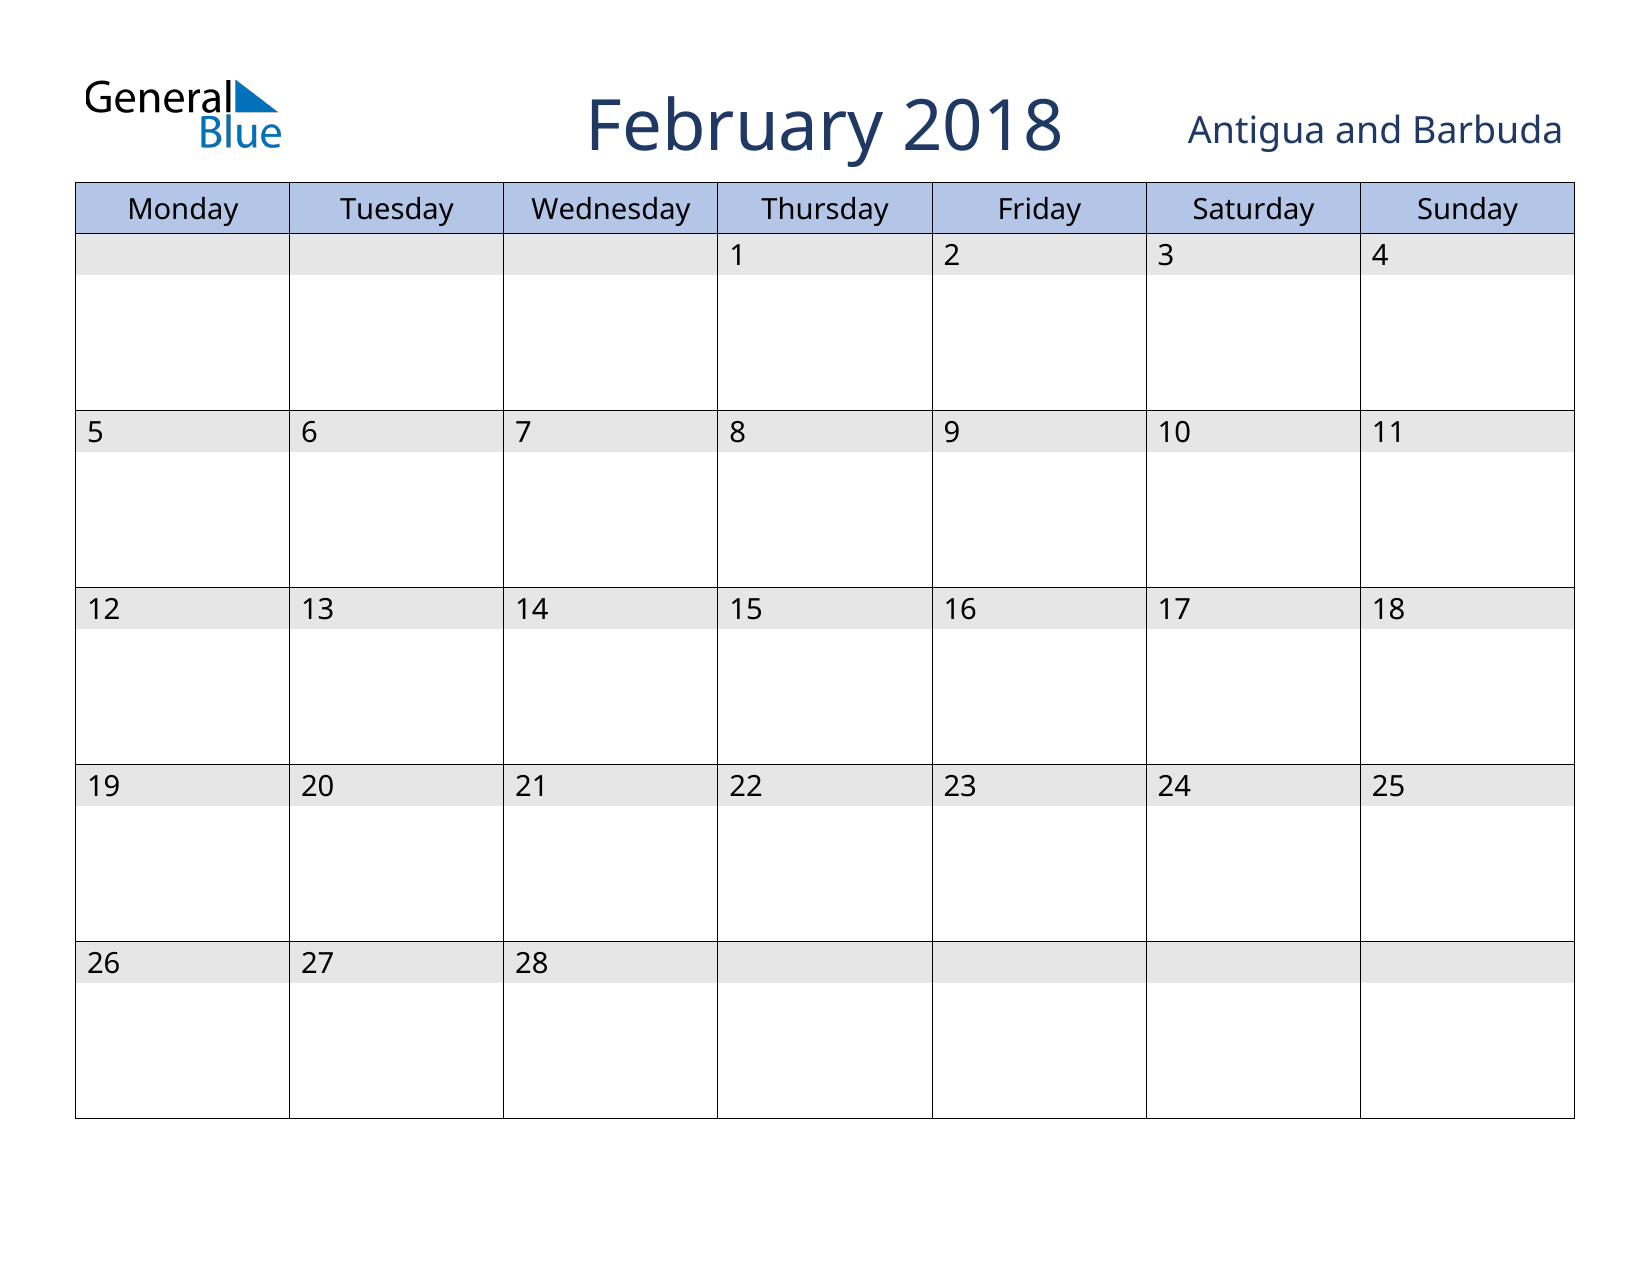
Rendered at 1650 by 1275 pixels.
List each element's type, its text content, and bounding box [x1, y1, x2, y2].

table_cell [76, 275, 289, 410]
table_cell 20 [290, 765, 503, 806]
table_cell Monday [76, 183, 289, 233]
table_cell 26 [76, 942, 289, 983]
table_header [76, 75, 503, 182]
table_cell 15 [718, 588, 932, 629]
table_cell 22 [718, 765, 932, 806]
table_cell 11 [1361, 411, 1574, 452]
table_header Antigua and Barbuda [1146, 75, 1574, 182]
table_cell 2 [933, 234, 1146, 275]
table_cell 13 [290, 588, 503, 629]
table_cell [1147, 275, 1360, 410]
table_cell [933, 629, 1146, 764]
table_cell [504, 452, 717, 587]
table_cell 12 [76, 588, 289, 629]
table_cell [76, 629, 289, 764]
table_cell [290, 452, 503, 587]
table_cell [718, 275, 932, 410]
picture [86, 80, 281, 148]
table_cell [1361, 983, 1574, 1118]
table_cell 27 [290, 942, 503, 983]
table_cell Sunday [1361, 183, 1574, 233]
table_cell 14 [504, 588, 717, 629]
table_cell [933, 806, 1146, 941]
table_cell [933, 275, 1146, 410]
table_cell 9 [933, 411, 1146, 452]
table_cell 19 [76, 765, 289, 806]
table_cell Saturday [1147, 183, 1360, 233]
table_cell [718, 452, 932, 587]
table_cell 17 [1147, 588, 1360, 629]
table_cell Tuesday [290, 183, 503, 233]
table_cell [933, 942, 1146, 983]
table_cell [290, 234, 503, 275]
table_cell 21 [504, 765, 717, 806]
table_cell [718, 629, 932, 764]
table_cell 28 [504, 942, 717, 983]
table_cell 3 [1147, 234, 1360, 275]
table_header February 2018 [504, 75, 1146, 182]
table_cell [504, 983, 717, 1118]
table_cell 23 [933, 765, 1146, 806]
table_cell [1361, 942, 1574, 983]
table_cell [933, 983, 1146, 1118]
table_cell [1361, 806, 1574, 941]
table_cell [76, 234, 289, 275]
table_cell [1361, 452, 1574, 587]
table_cell [718, 983, 932, 1118]
table_cell Wednesday [504, 183, 717, 233]
table_cell [504, 234, 717, 275]
table_cell 1 [718, 234, 932, 275]
table_cell [504, 806, 717, 941]
table_cell 7 [504, 411, 717, 452]
table_cell Friday [933, 183, 1146, 233]
table_cell [504, 629, 717, 764]
table_cell 25 [1361, 765, 1574, 806]
table_cell [290, 983, 503, 1118]
table_cell [1361, 629, 1574, 764]
table_cell 8 [718, 411, 932, 452]
table_cell 18 [1361, 588, 1574, 629]
table_cell [1147, 452, 1360, 587]
table_cell [76, 452, 289, 587]
table_cell [1147, 629, 1360, 764]
table_cell [76, 806, 289, 941]
table_cell 4 [1361, 234, 1574, 275]
table_cell [718, 942, 932, 983]
table_cell [290, 275, 503, 410]
table_cell [718, 806, 932, 941]
table_cell [504, 275, 717, 410]
table_cell 24 [1147, 765, 1360, 806]
table_cell 5 [76, 411, 289, 452]
table_cell [76, 983, 289, 1118]
table_cell [1147, 983, 1360, 1118]
table_cell [1147, 942, 1360, 983]
table_cell [1147, 806, 1360, 941]
table_cell Thursday [718, 183, 932, 233]
table_cell [1361, 275, 1574, 410]
table_cell [290, 629, 503, 764]
table_cell 10 [1147, 411, 1360, 452]
table_cell [290, 806, 503, 941]
table_cell 16 [933, 588, 1146, 629]
table_cell 6 [290, 411, 503, 452]
table_cell [933, 452, 1146, 587]
